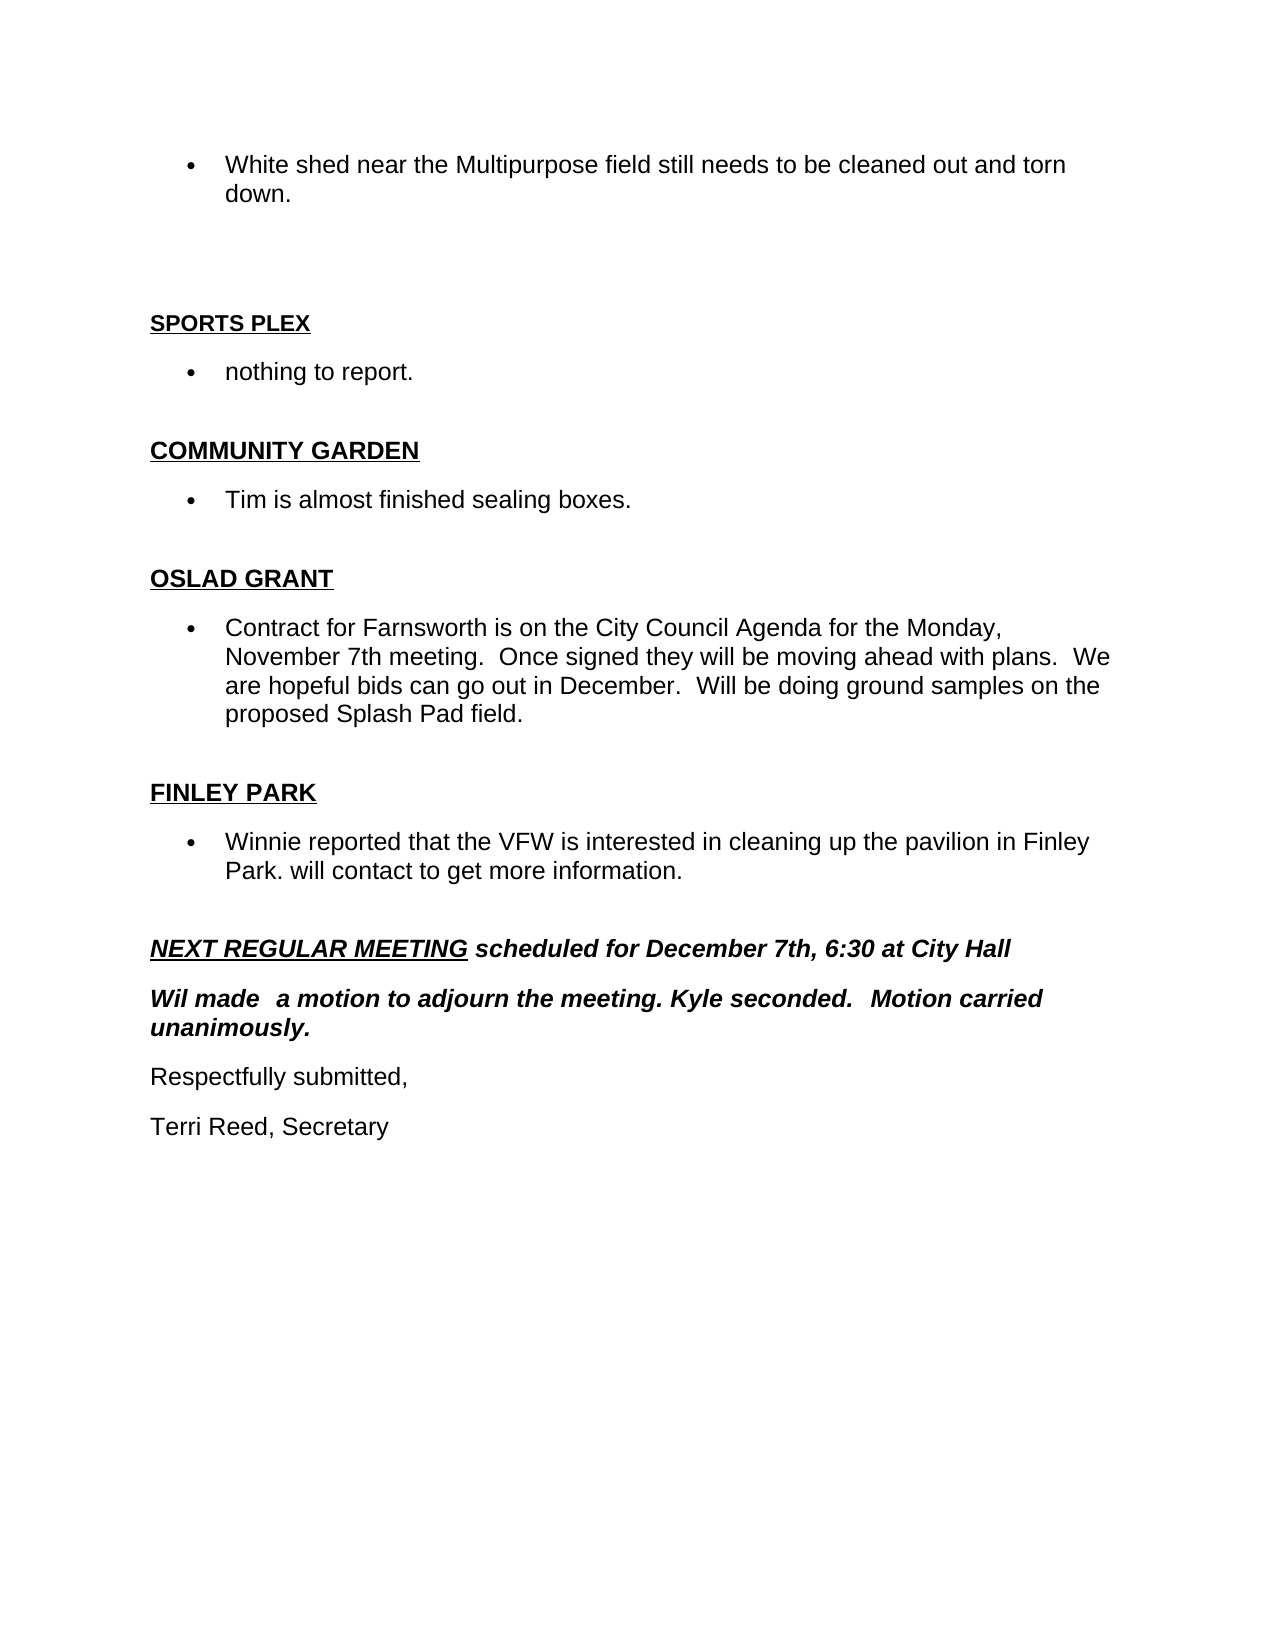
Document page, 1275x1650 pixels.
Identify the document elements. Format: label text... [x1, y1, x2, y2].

text Terri Reed, Secretary [150, 1112, 1125, 1141]
list Winnie reported that the VFW is interested in cleaning up the pavilion in Finley Park. will contact to get more information. [187, 827, 1125, 885]
list nothing to report. [187, 357, 1125, 386]
text SPORTS PLEX [150, 310, 1125, 336]
text COMMUNITY GARDEN [150, 436, 1125, 464]
text OSLAD GRANT [150, 563, 1125, 592]
list White shed near the Multipurpose field still needs to be cleaned out and torn down. [187, 150, 1125, 207]
list Tim is almost finished sealing boxes. [187, 485, 1125, 514]
text NEXT REGULAR MEETING scheduled for December 7th, 6:30 at City Hall [150, 934, 1125, 963]
text Wil made a motion to adjourn the meeting. Kyle seconded. Motion carried unanimously. [150, 984, 1125, 1041]
text Respectfully submitted, [150, 1062, 1125, 1091]
list Contract for Farnsworth is on the City Council Agenda for the Monday, November 7th meeting. Once signed they will be moving ahead with plans. We are hopeful bids can go out in December. Will be doing ground samples on the proposed Splash Pad field. [187, 613, 1125, 728]
text FINLEY PARK [150, 778, 1125, 806]
